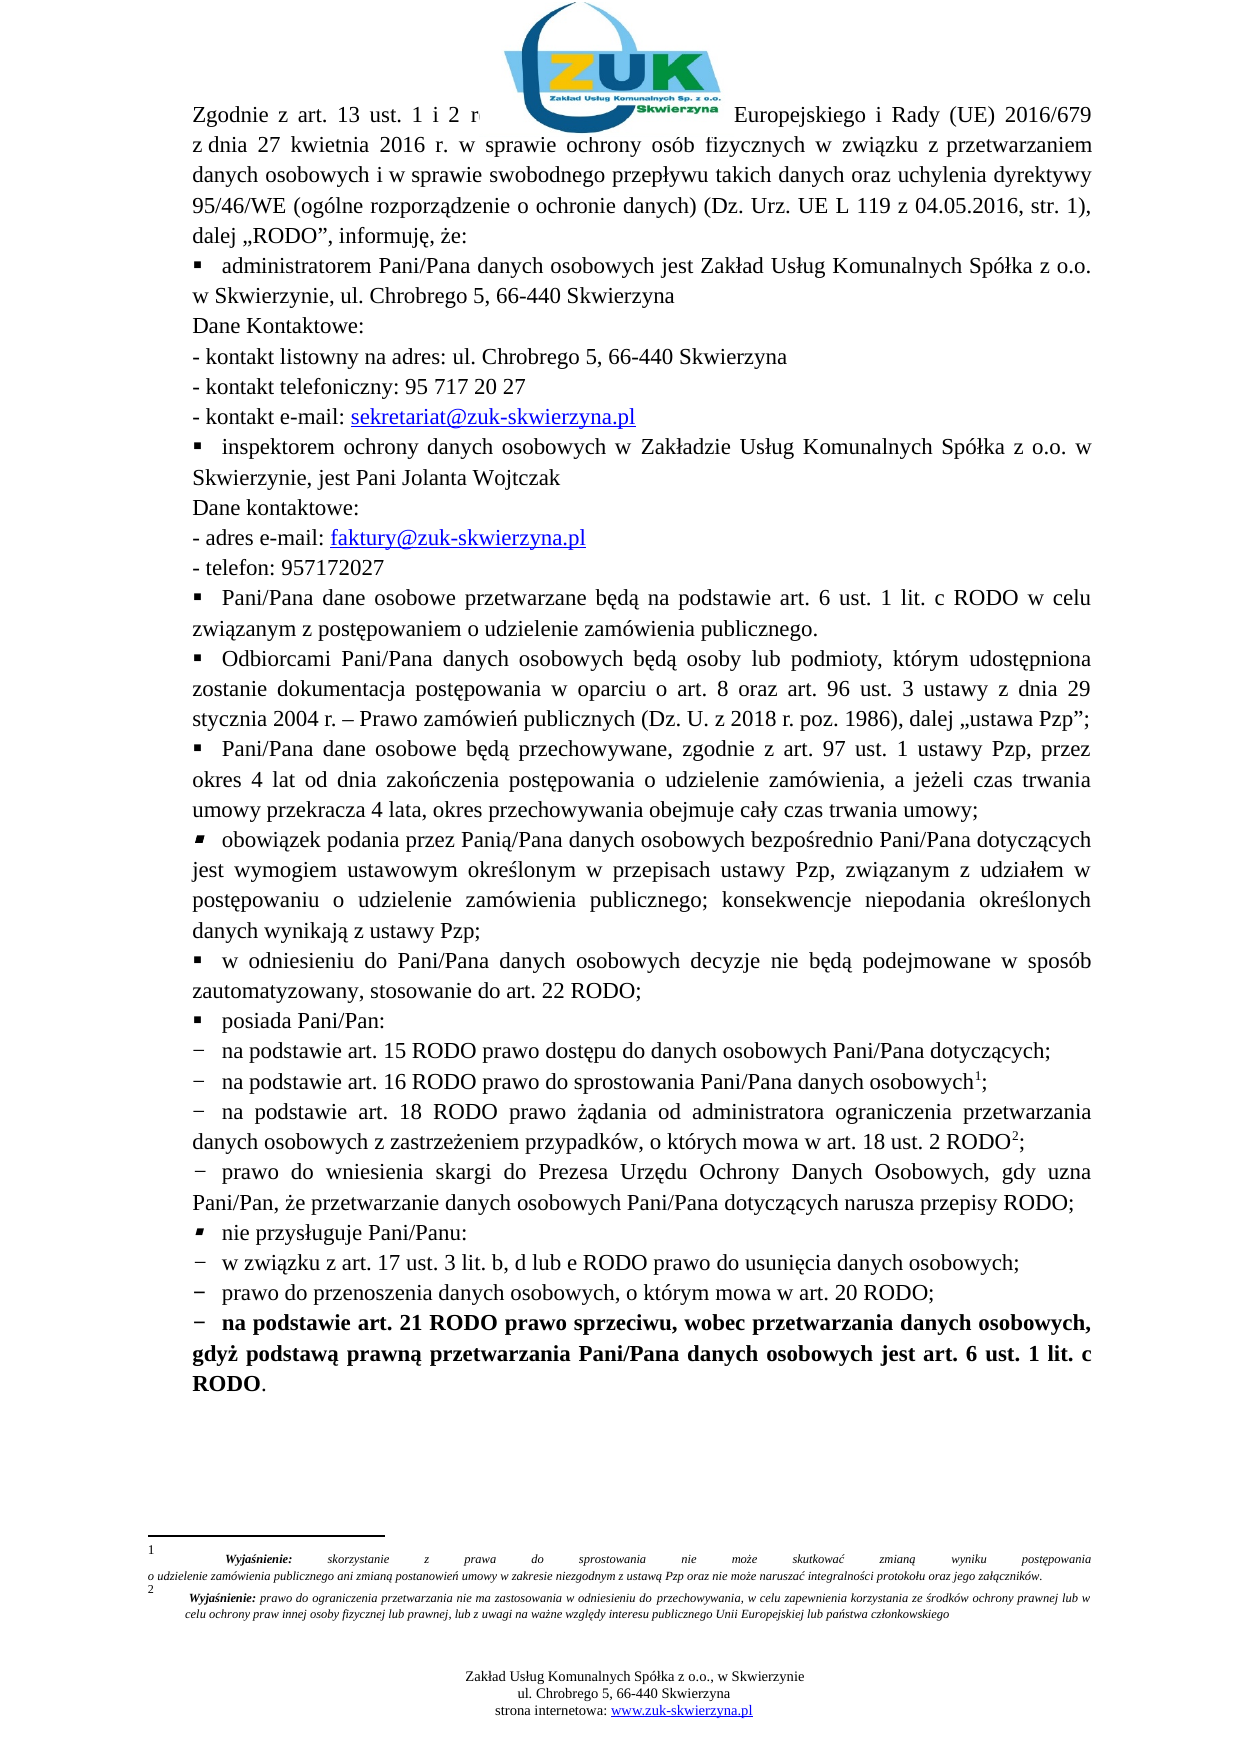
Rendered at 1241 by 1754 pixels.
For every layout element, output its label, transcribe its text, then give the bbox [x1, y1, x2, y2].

picture [479, 2, 735, 137]
list - adres e-mail: faktury@zuk-skwierzyna.pl [192, 524, 1092, 550]
list - kontakt e-mail: sekretariat@zuk-skwierzyna.pl [192, 403, 1092, 429]
list administratorem Pani/Pana danych osobowych jest Zakład Usług Komunalnych Spółka z o.o. w Skwierzynie, ul. Chrobrego 5, 66-440 Skwierzyna [192, 252, 1092, 309]
list Odbiorcami Pani/Pana danych osobowych będą osoby lub podmioty, którym udostępniona zostanie dokumentacja postępowania w oparciu o art. 8 oraz art. 96 ust. 3 ustawy z dnia 29 stycznia 2004 r. – Prawo zamówień publicznych (Dz. U. z 2018 r. poz. 1986), dalej „ustawa Pzp”; [192, 645, 1092, 732]
text Dane Kontaktowe: [192, 312, 1092, 339]
list na podstawie art. 15 RODO prawo dostępu do danych osobowych Pani/Pana dotyczących; [192, 1037, 1092, 1064]
list posiada Pani/Pan: [192, 1007, 1092, 1034]
list Zgodnie z art. 13 ust. 1 i 2 rozporządzenia Parlamentu Europejskiego i Rady (UE) 2016/679 z dnia 27 kwietnia 2016 r. w sprawie ochrony osób fizycznych w związku z przetwarzaniem danych osobowych i w sprawie swobodnego przepływu takich danych oraz uchylenia dyrektywy 95/46/WE (ogólne rozporządzenie o ochronie danych) (Dz. Urz. UE L 119 z 04.05.2016, str. 1), dalej „RODO”, informuję, że: [192, 101, 1092, 248]
list Pani/Pana dane osobowe będą przechowywane, zgodnie z art. 97 ust. 1 ustawy Pzp, przez okres 4 lat od dnia zakończenia postępowania o udzielenie zamówienia, a jeżeli czas trwania umowy przekracza 4 lata, okres przechowywania obejmuje cały czas trwania umowy; [192, 735, 1092, 822]
list nie przysługuje Pani/Panu: [192, 1219, 1092, 1245]
list Dane kontaktowe: [192, 494, 1092, 520]
list - kontakt listowny na adres: ul. Chrobrego 5, 66-440 Skwierzyna [192, 343, 1092, 369]
list na podstawie art. 18 RODO prawo żądania od administratora ograniczenia przetwarzania danych osobowych z zastrzeżeniem przypadków, o których mowa w art. 18 ust. 2 RODO; [192, 1098, 1092, 1154]
list na podstawie art. 16 RODO prawo do sprostowania Pani/Pana danych osobowych; [192, 1068, 1092, 1094]
list w związku z art. 17 ust. 3 lit. b, d lub e RODO prawo do usunięcia danych osobowych; [192, 1249, 1092, 1275]
list w odniesieniu do Pani/Pana danych osobowych decyzje nie będą podejmowane w sposób zautomatyzowany, stosowanie do art. 22 RODO; [192, 947, 1092, 1003]
list - telefon: 957172027 [192, 554, 1092, 581]
list Pani/Pana dane osobowe przetwarzane będą na podstawie art. 6 ust. 1 lit. c RODO w celu związanym z postępowaniem o udzielenie zamówienia publicznego. [192, 584, 1092, 641]
list - kontakt telefoniczny: 95 717 20 27 [192, 373, 1092, 399]
list prawo do przenoszenia danych osobowych, o którym mowa w art. 20 RODO; [192, 1279, 1092, 1306]
list inspektorem ochrony danych osobowych w Zakładzie Usług Komunalnych Spółka z o.o. w Skwierzynie, jest Pani Jolanta Wojtczak [192, 433, 1092, 490]
list na podstawie art. 21 RODO prawo sprzeciwu, wobec przetwarzania danych osobowych, gdyż podstawą prawną przetwarzania Pani/Pana danych osobowych jest art. 6 ust. 1 lit. c RODO. [192, 1309, 1092, 1396]
list prawo do wniesienia skargi do Prezesa Urzędu Ochrony Danych Osobowych, gdy uzna Pani/Pan, że przetwarzanie danych osobowych Pani/Pana dotyczących narusza przepisy RODO; [192, 1158, 1092, 1215]
list obowiązek podania przez Panią/Pana danych osobowych bezpośrednio Pani/Pana dotyczących jest wymogiem ustawowym określonym w przepisach ustawy Pzp, związanym z udziałem w postępowaniu o udzielenie zamówienia publicznego; konsekwencje niepodania określonych danych wynikają z ustawy Pzp; [192, 826, 1092, 943]
